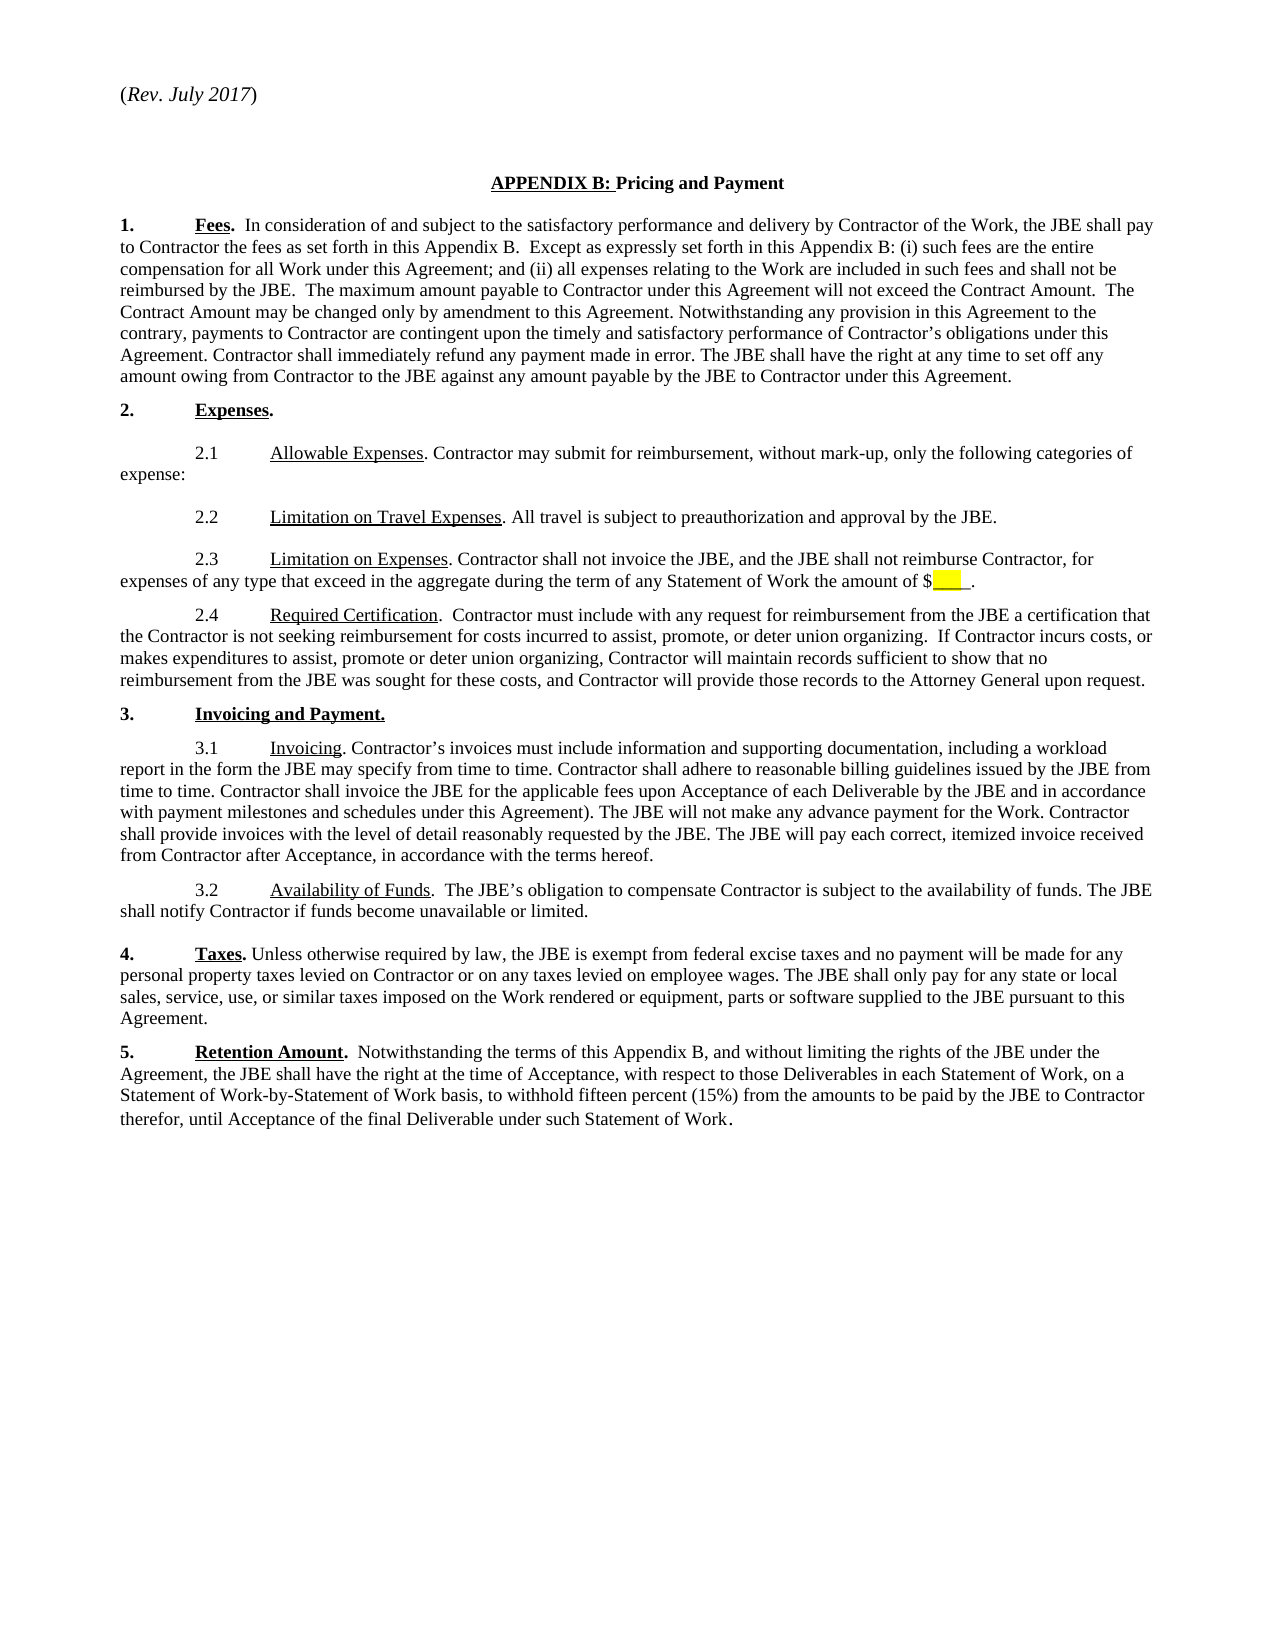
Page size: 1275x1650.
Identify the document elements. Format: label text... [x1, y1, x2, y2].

text APPENDIX B: Pricing and Payment [120, 172, 1155, 193]
subtitle 5. Retention Amount. Notwithstanding the terms of this Appendix B, and without limiting the rights of the JBE under the Agreement, the JBE shall have the right at the time of Acceptance, with respect to those Deliverables in each Statement of Work, on a Statement of Work-by-Statement of Work basis, to withhold fifteen percent (15%) from the amounts to be paid by the JBE to Contractor therefor, until Acceptance of the final Deliverable under such Statement of Work. [120, 1041, 1155, 1130]
list Invoicing and Payment. [120, 702, 1155, 724]
text 2.2 Limitation on Travel Expenses. All travel is subject to preauthorization and approval by the JBE. [120, 506, 1155, 527]
list Fees. In consideration of and subject to the satisfactory performance and delivery by Contractor of the Work, the JBE shall pay to Contractor the fees as set forth in this Appendix B. Except as expressly set forth in this Appendix B: (i) such fees are the entire compensation for all Work under this Agreement; and (ii) all expenses relating to the Work are included in such fees and shall not be reimbursed by the JBE. The maximum amount payable to Contractor under this Agreement will not exceed the Contract Amount. The Contract Amount may be changed only by amendment to this Agreement. Notwithstanding any provision in this Agreement to the contrary, payments to Contractor are contingent upon the timely and satisfactory performance of Contractor’s obligations under this Agreement. Contractor shall immediately refund any payment made in error. The JBE shall have the right at any time to set off any amount owing from Contractor to the JBE against any amount payable by the JBE to Contractor under this Agreement. [120, 214, 1155, 387]
text 3.2 Availability of Funds. The JBE’s obligation to compensate Contractor is subject to the availability of funds. The JBE shall notify Contractor if funds become unavailable or limited. [120, 878, 1155, 922]
text 2.1 Allowable Expenses. Contractor may submit for reimbursement, without mark-up, only the following categories of expense: [120, 442, 1155, 485]
text 3.1 Invoicing. Contractor’s invoices must include information and supporting documentation, including a workload report in the form the JBE may specify from time to time. Contractor shall adhere to reasonable billing guidelines issued by the JBE from time to time. Contractor shall invoice the JBE for the applicable fees upon Acceptance of each Deliverable by the JBE and in accordance with payment milestones and schedules under this Agreement). The JBE will not make any advance payment for the Work. Contractor shall provide invoices with the level of detail reasonably requested by the JBE. The JBE will pay each correct, itemized invoice received from Contractor after Acceptance, in accordance with the terms hereof. [120, 737, 1155, 866]
list Expenses. [120, 399, 1155, 421]
text 2.3 Limitation on Expenses. Contractor shall not invoice the JBE, and the JBE shall not reimburse Contractor, for expenses of any type that exceed in the aggregate during the term of any Statement of Work the amount of $____. [120, 548, 1155, 591]
subtitle 4. Taxes. Unless otherwise required by law, the JBE is exempt from federal excise taxes and no payment will be made for any personal property taxes levied on Contractor or on any taxes levied on employee wages. The JBE shall only pay for any state or local sales, service, use, or similar taxes imposed on the Work rendered or equipment, parts or software supplied to the JBE pursuant to this Agreement. [120, 942, 1155, 1029]
text 2.4 Required Certification. Contractor must include with any request for reimbursement from the JBE a certification that the Contractor is not seeking reimbursement for costs incurred to assist, promote, or deter union organizing. If Contractor incurs costs, or makes expenditures to assist, promote or deter union organizing, Contractor will maintain records sufficient to show that no reimbursement from the JBE was sought for these costs, and Contractor will provide those records to the Attorney General upon request. [120, 604, 1155, 690]
